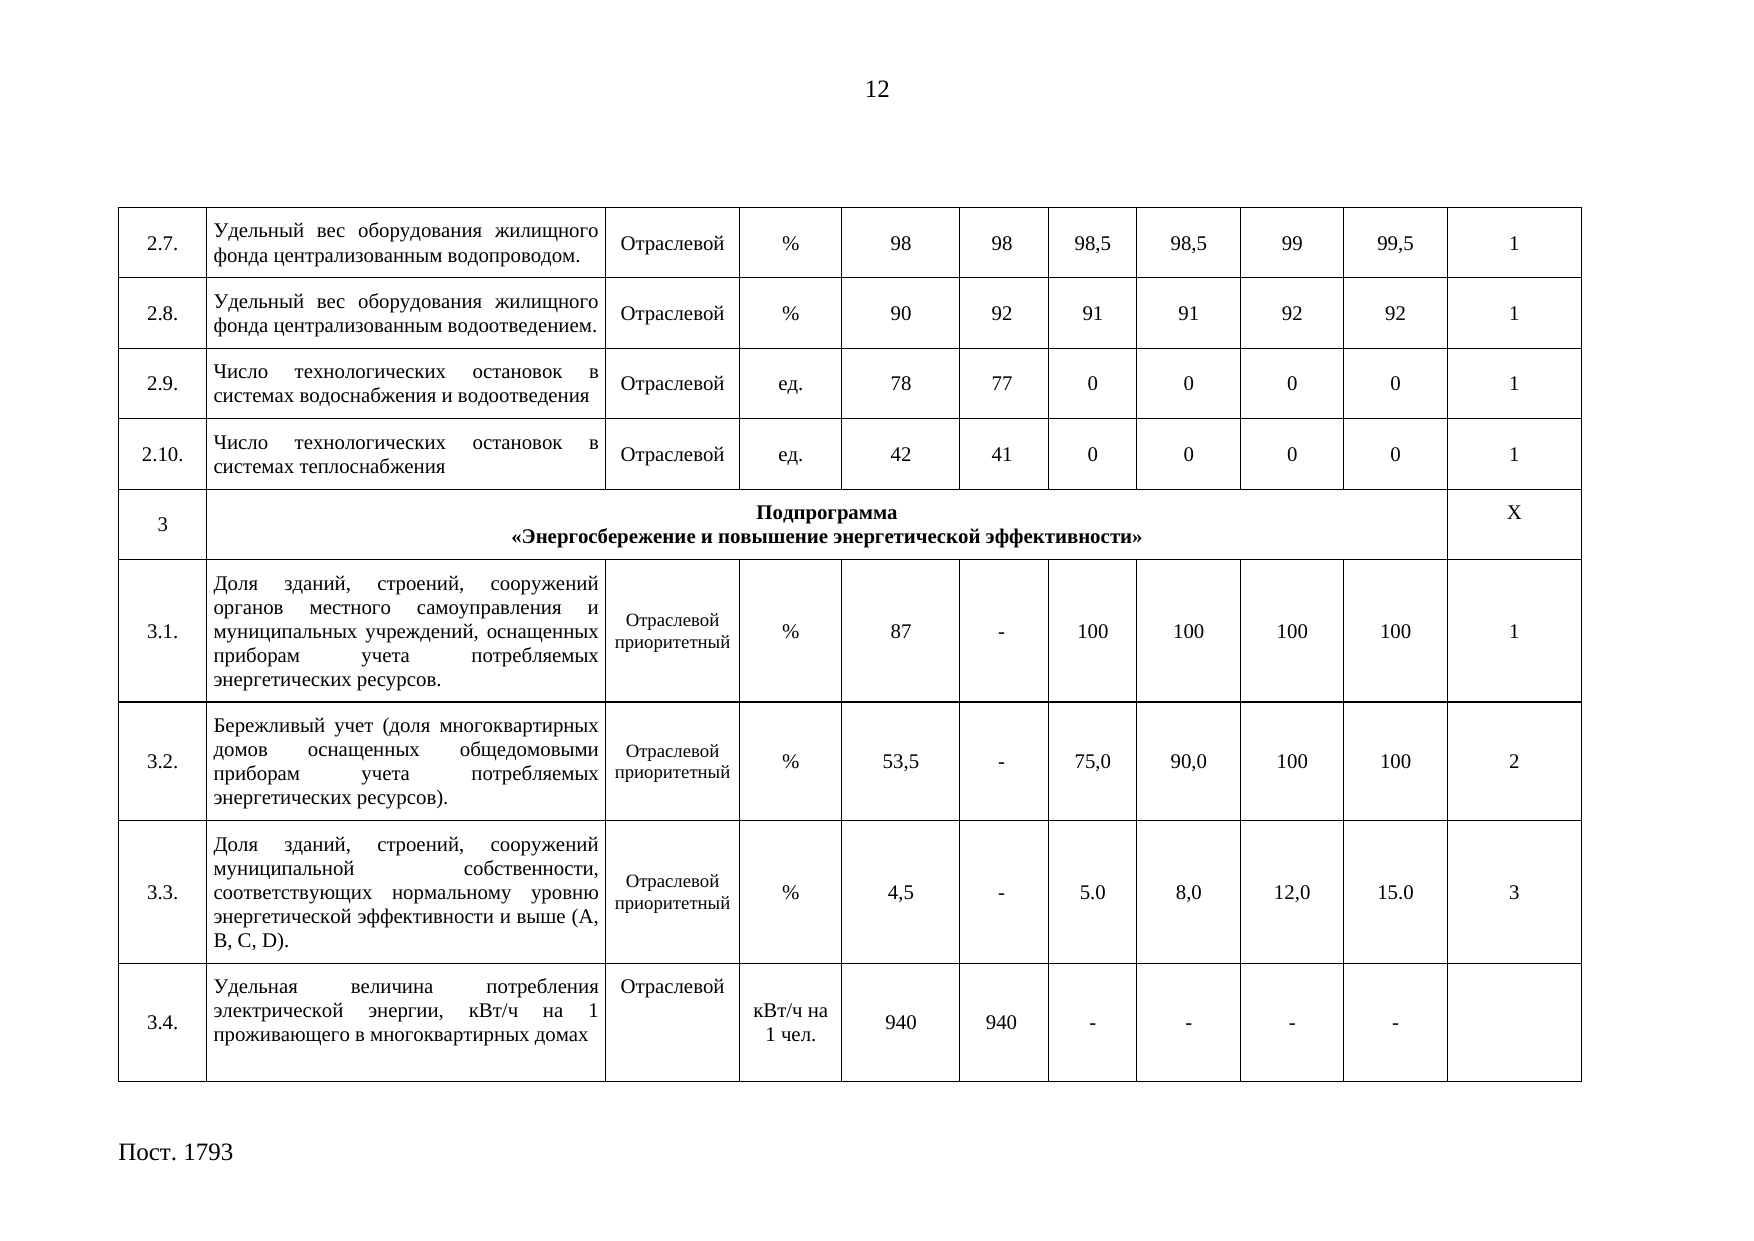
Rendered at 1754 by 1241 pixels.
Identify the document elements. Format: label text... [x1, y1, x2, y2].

table_cell 92 [1241, 278, 1343, 348]
table_cell 87 [842, 560, 959, 701]
table_cell 78 [842, 349, 959, 418]
table_cell 90,0 [1137, 703, 1240, 820]
table_cell 3.4. [119, 964, 206, 1081]
table_cell 3.3. [119, 821, 206, 963]
table_cell 0 [1049, 419, 1136, 488]
table_cell 3 [1448, 821, 1581, 963]
table_cell 2.10. [119, 419, 206, 488]
table_cell Число технологических остановок в системах водоснабжения и водоотведения [207, 349, 605, 418]
table_cell 15.0 [1344, 821, 1447, 963]
table_cell 1 [1448, 278, 1581, 348]
table_cell 53,5 [842, 703, 959, 820]
table_cell Доля зданий, строений, сооружений органов местного самоуправления и муниципальных учреждений, оснащенных приборам учета потребляемых энергетических ресурсов. [207, 560, 605, 701]
table_cell - [1241, 964, 1343, 1081]
table_cell - [1137, 964, 1240, 1081]
table_cell 2.9. [119, 349, 206, 418]
table_cell Удельная величина потребления электрической энергии, кВт/ч на 1 проживающего в многоквартирных домах [207, 964, 605, 1081]
table_cell Отраслевой [606, 964, 739, 1081]
table_cell 1 [1448, 419, 1581, 488]
table_cell % [740, 208, 841, 277]
table_cell 1 [1448, 208, 1581, 277]
table_cell 98 [960, 208, 1048, 277]
table_cell 8,0 [1137, 821, 1240, 963]
table_cell Отраслевой приоритетный [606, 703, 739, 820]
table_cell Доля зданий, строений, сооружений муниципальной собственности, соответствующих нормальному уровню энергетической эффективности и выше (А, B, C, D). [207, 821, 605, 963]
table_cell 940 [842, 964, 959, 1081]
table_cell 0 [1049, 349, 1136, 418]
table_cell - [1049, 964, 1136, 1081]
table_cell - [1344, 964, 1447, 1081]
table_cell Удельный вес оборудования жилищного фонда централизованным водоотведением. [207, 278, 605, 348]
table_cell Удельный вес оборудования жилищного фонда централизованным водопроводом. [207, 208, 605, 277]
table_cell 2 [1448, 703, 1581, 820]
table_cell 2.7. [119, 208, 206, 277]
table_cell % [740, 278, 841, 348]
table_cell кВт/ч на 1 чел. [740, 964, 841, 1081]
table_cell 99 [1241, 208, 1343, 277]
table_cell 91 [1137, 278, 1240, 348]
table_cell 940 [960, 964, 1048, 1081]
table_cell 0 [1137, 419, 1240, 488]
table_cell 42 [842, 419, 959, 488]
table_cell Отраслевой [606, 419, 739, 488]
table_cell 3 [119, 490, 206, 559]
table_cell ед. [740, 349, 841, 418]
table_cell 100 [1241, 703, 1343, 820]
table_cell 0 [1137, 349, 1240, 418]
table_cell Отраслевой приоритетный [606, 560, 739, 701]
table_cell 4,5 [842, 821, 959, 963]
table_cell 98,5 [1137, 208, 1240, 277]
table_cell - [960, 821, 1048, 963]
table_cell 0 [1241, 349, 1343, 418]
table_cell 3.1. [119, 560, 206, 701]
table_cell 99,5 [1344, 208, 1447, 277]
table_cell 92 [1344, 278, 1447, 348]
table_cell 100 [1241, 560, 1343, 701]
table_cell 1 [1448, 560, 1581, 701]
table_cell 5.0 [1049, 821, 1136, 963]
table_cell - [960, 560, 1048, 701]
table_cell Отраслевой приоритетный [606, 821, 739, 963]
table_cell Число технологических остановок в системах теплоснабжения [207, 419, 605, 488]
table_cell 98,5 [1049, 208, 1136, 277]
table_cell 1 [1448, 349, 1581, 418]
table_cell Х [1448, 490, 1581, 559]
table_cell ед. [740, 419, 841, 488]
table_cell Отраслевой [606, 349, 739, 418]
table_cell 2.8. [119, 278, 206, 348]
table_cell Отраслевой [606, 208, 739, 277]
table_cell 0 [1344, 349, 1447, 418]
table_cell Бережливый учет (доля многоквартирных домов оснащенных общедомовыми приборам учета потребляемых энергетических ресурсов). [207, 703, 605, 820]
table_cell % [740, 703, 841, 820]
table_cell 100 [1344, 560, 1447, 701]
table_cell 100 [1344, 703, 1447, 820]
table_cell 92 [960, 278, 1048, 348]
table_cell % [740, 821, 841, 963]
table_cell 75,0 [1049, 703, 1136, 820]
table_cell 12,0 [1241, 821, 1343, 963]
table_cell 3.2. [119, 703, 206, 820]
table_cell % [740, 560, 841, 701]
table_cell 100 [1049, 560, 1136, 701]
table_cell - [960, 703, 1048, 820]
table_cell 41 [960, 419, 1048, 488]
table_cell 91 [1049, 278, 1136, 348]
table_cell 0 [1241, 419, 1343, 488]
table_cell 100 [1137, 560, 1240, 701]
table_cell [1448, 964, 1581, 1081]
table_cell 0 [1344, 419, 1447, 488]
table_cell 77 [960, 349, 1048, 418]
table_cell Подпрограмма «Энергосбережение и повышение энергетической эффективности» [207, 490, 1447, 559]
table_cell 90 [842, 278, 959, 348]
table_cell Отраслевой [606, 278, 739, 348]
table_cell 98 [842, 208, 959, 277]
